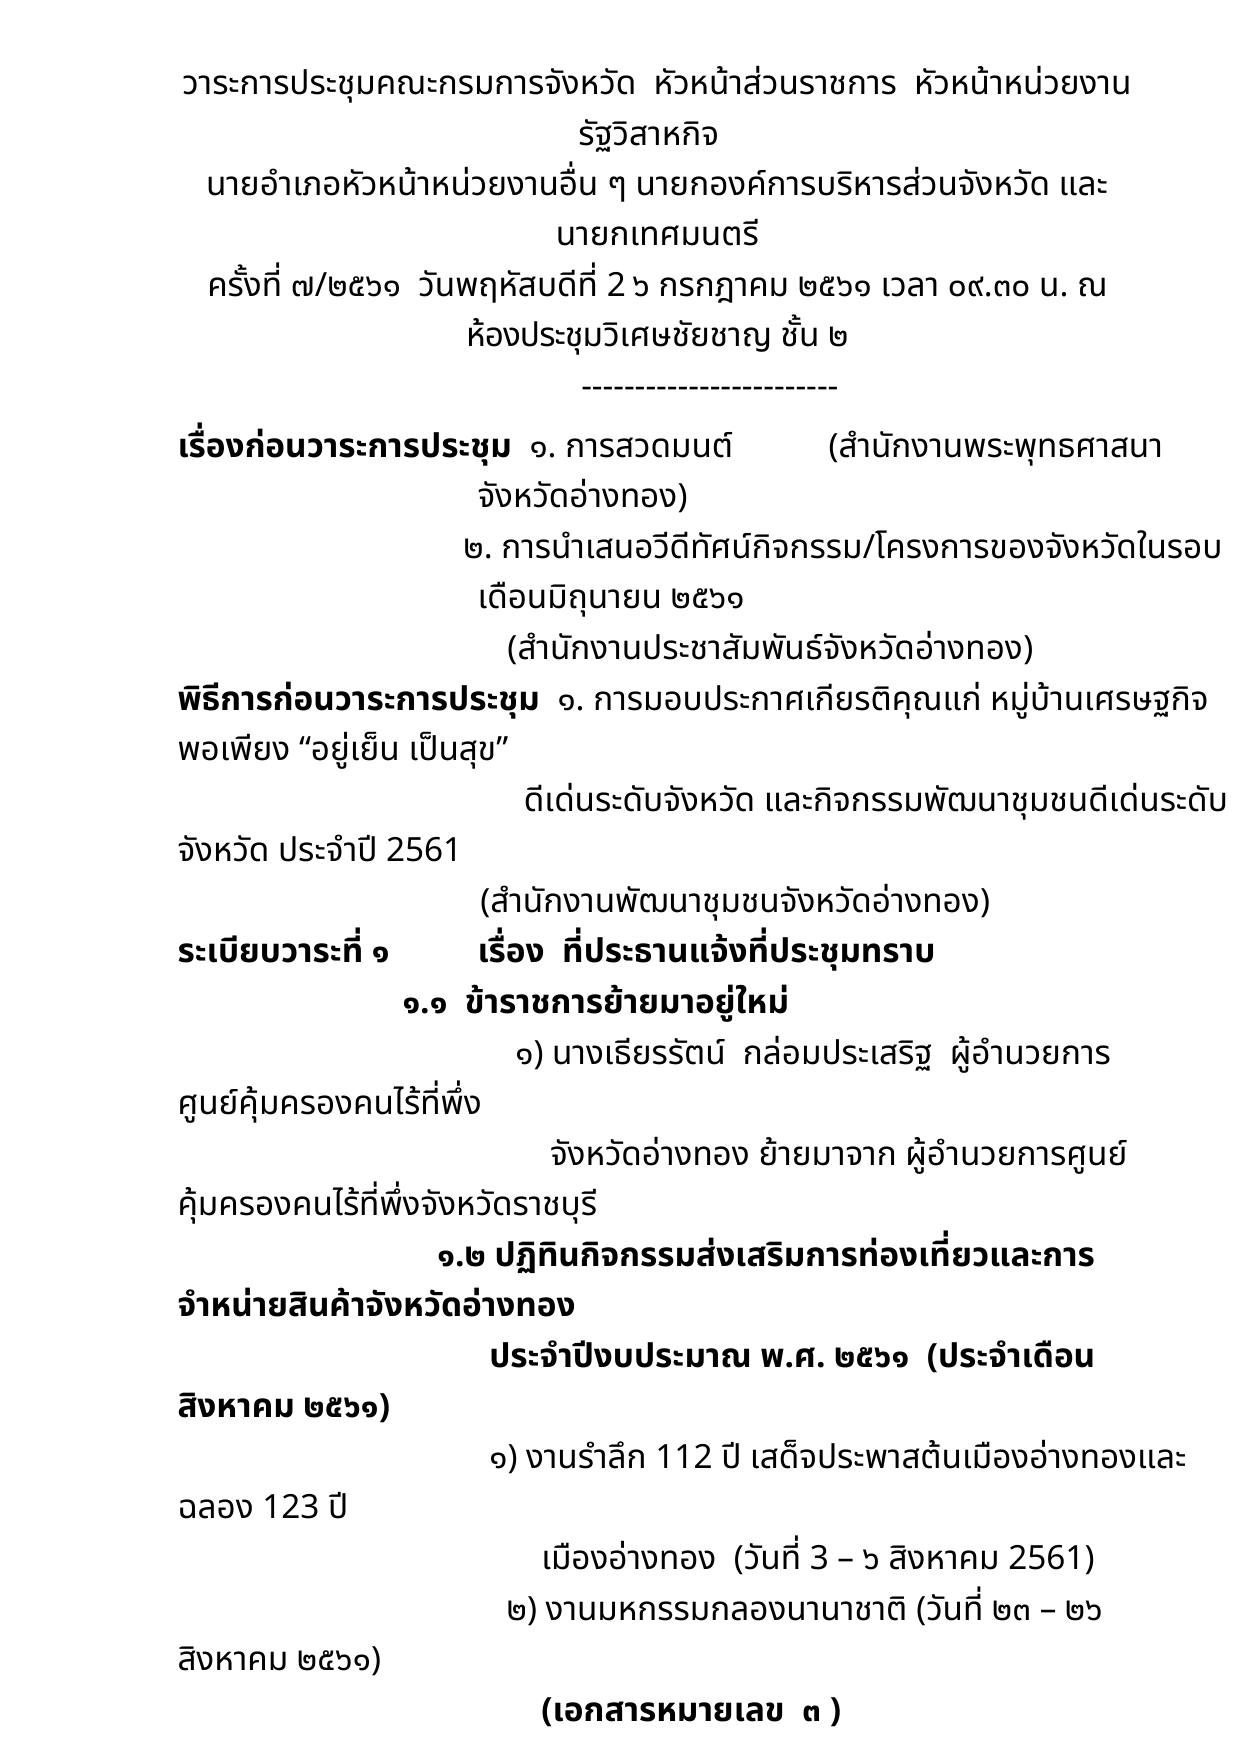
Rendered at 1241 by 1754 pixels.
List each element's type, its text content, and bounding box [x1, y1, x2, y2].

text ๒. การนำเสนอวีดีทัศน์กิจกรรม/โครงการของจังหวัดในรอบเดือนมิถุนายน ๒๕๖๑ [177, 523, 1240, 624]
text (สำนักงานประชาสัมพันธ์จังหวัดอ่างทอง) [177, 624, 1240, 674]
text ครั้งที่ ๗/๒๕๖๑ วันพฤหัสบดีที่ 2๖ กรกฎาคม ๒๕๖๑ เวลา ๐๙.๓๐ น. ณ ห้องประชุมวิเศษชัยชาญ ชั้น ๒ [177, 261, 1137, 362]
text (เอกสารหมายเลข ๓ ) [177, 1686, 1196, 1736]
text เมืองอ่างทอง (วันที่ 3 – ๖ สิงหาคม 2561) [177, 1534, 1196, 1584]
text ๑.๑ ข้าราชการย้ายมาอยู่ใหม่ [177, 978, 1167, 1028]
text ๑) งานรำลึก 112 ปี เสด็จประพาสต้นเมืองอ่างทองและฉลอง 123 ปี [177, 1433, 1196, 1534]
text ประจำปีงบประมาณ พ.ศ. ๒๕๖๑ (ประจำเดือนสิงหาคม ๒๕๖๑) [177, 1331, 1196, 1433]
text ๒) งานมหกรรมกลองนานาชาติ (วันที่ ๒๓ – ๒๖ สิงหาคม ๒๕๖๑) [177, 1584, 1196, 1686]
text เรื่องก่อนวาระการประชุม ๑. การสวดมนต์ (สำนักงานพระพุทธศาสนาจังหวัดอ่างทอง) [177, 421, 1240, 523]
text วาระการประชุมคณะกรมการจังหวัด หัวหน้าส่วนราชการ หัวหน้าหน่วยงานรัฐวิสาหกิจ นายอำเภอหัวหน้าหน่วยงานอื่น ๆ นายกองค์การบริหารส่วนจังหวัด และนายกเทศมนตรี [177, 59, 1137, 261]
text ------------------------ [177, 362, 1240, 407]
text ระเบียบวาระที่ ๑ เรื่อง ที่ประธานแจ้งที่ประชุมทราบ [177, 927, 1167, 978]
text จังหวัดอ่างทอง ย้ายมาจาก ผู้อำนวยการศูนย์คุ้มครองคนไร้ที่พึ่งจังหวัดราชบุรี ๑.๒ ปฏิทินกิจกรรมส่งเสริมการท่องเที่ยวและการจำหน่ายสินค้าจังหวัดอ่างทอง [177, 1129, 1167, 1331]
text ๑) นางเธียรรัตน์ กล่อมประเสริฐ ผู้อำนวยการศูนย์คุ้มครองคนไร้ที่พึ่ง [177, 1028, 1167, 1129]
text พิธีการก่อนวาระการประชุม ๑. การมอบประกาศเกียรติคุณแก่ หมู่บ้านเศรษฐกิจพอเพียง “อยู่เย็น เป็นสุข” ดีเด่นระดับจังหวัด และกิจกรรมพัฒนาชุมชนดีเด่นระดับจังหวัด ประจำปี 2561 (สำนักงานพัฒนาชุมชนจังหวัดอ่างทอง) [177, 674, 1240, 927]
